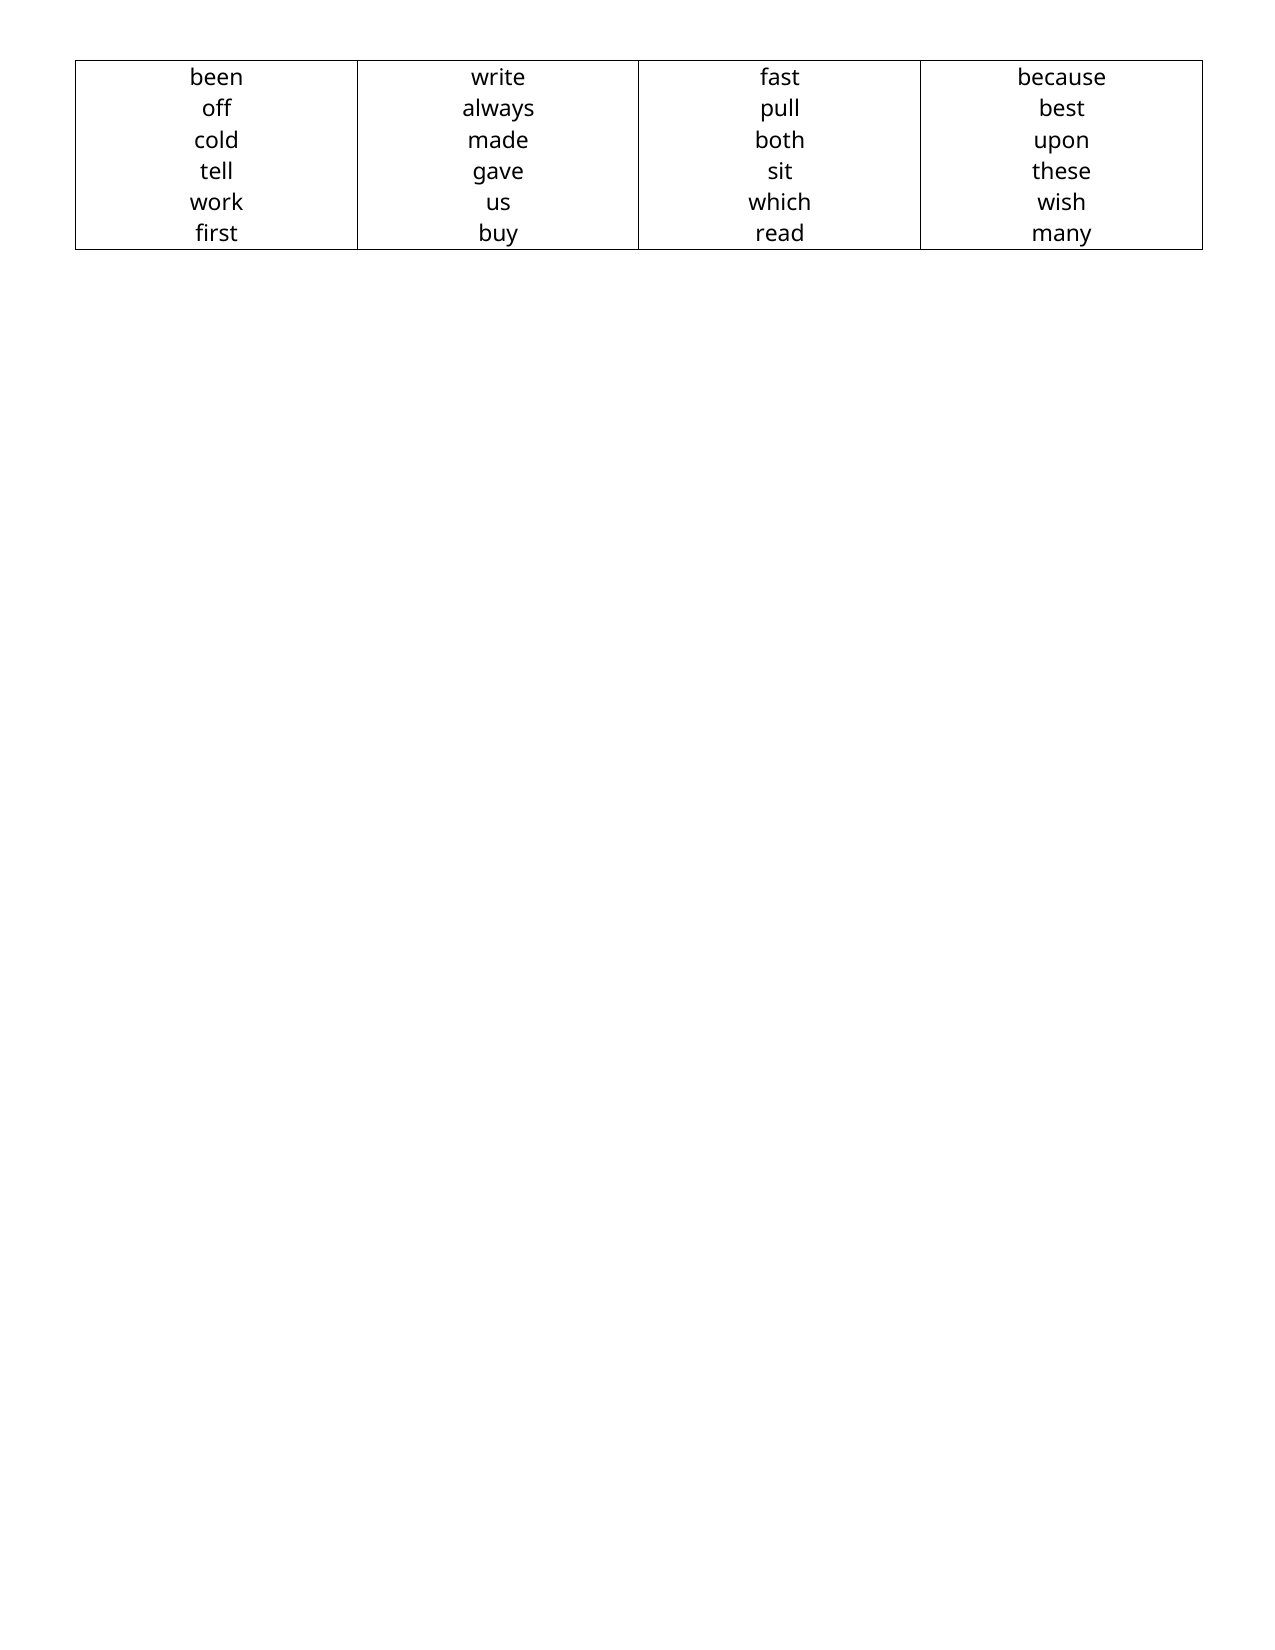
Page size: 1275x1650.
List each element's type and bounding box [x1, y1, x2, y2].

table_cell [639, 61, 920, 248]
table_cell [358, 61, 638, 248]
table_cell [921, 61, 1202, 248]
table_cell [76, 61, 357, 248]
